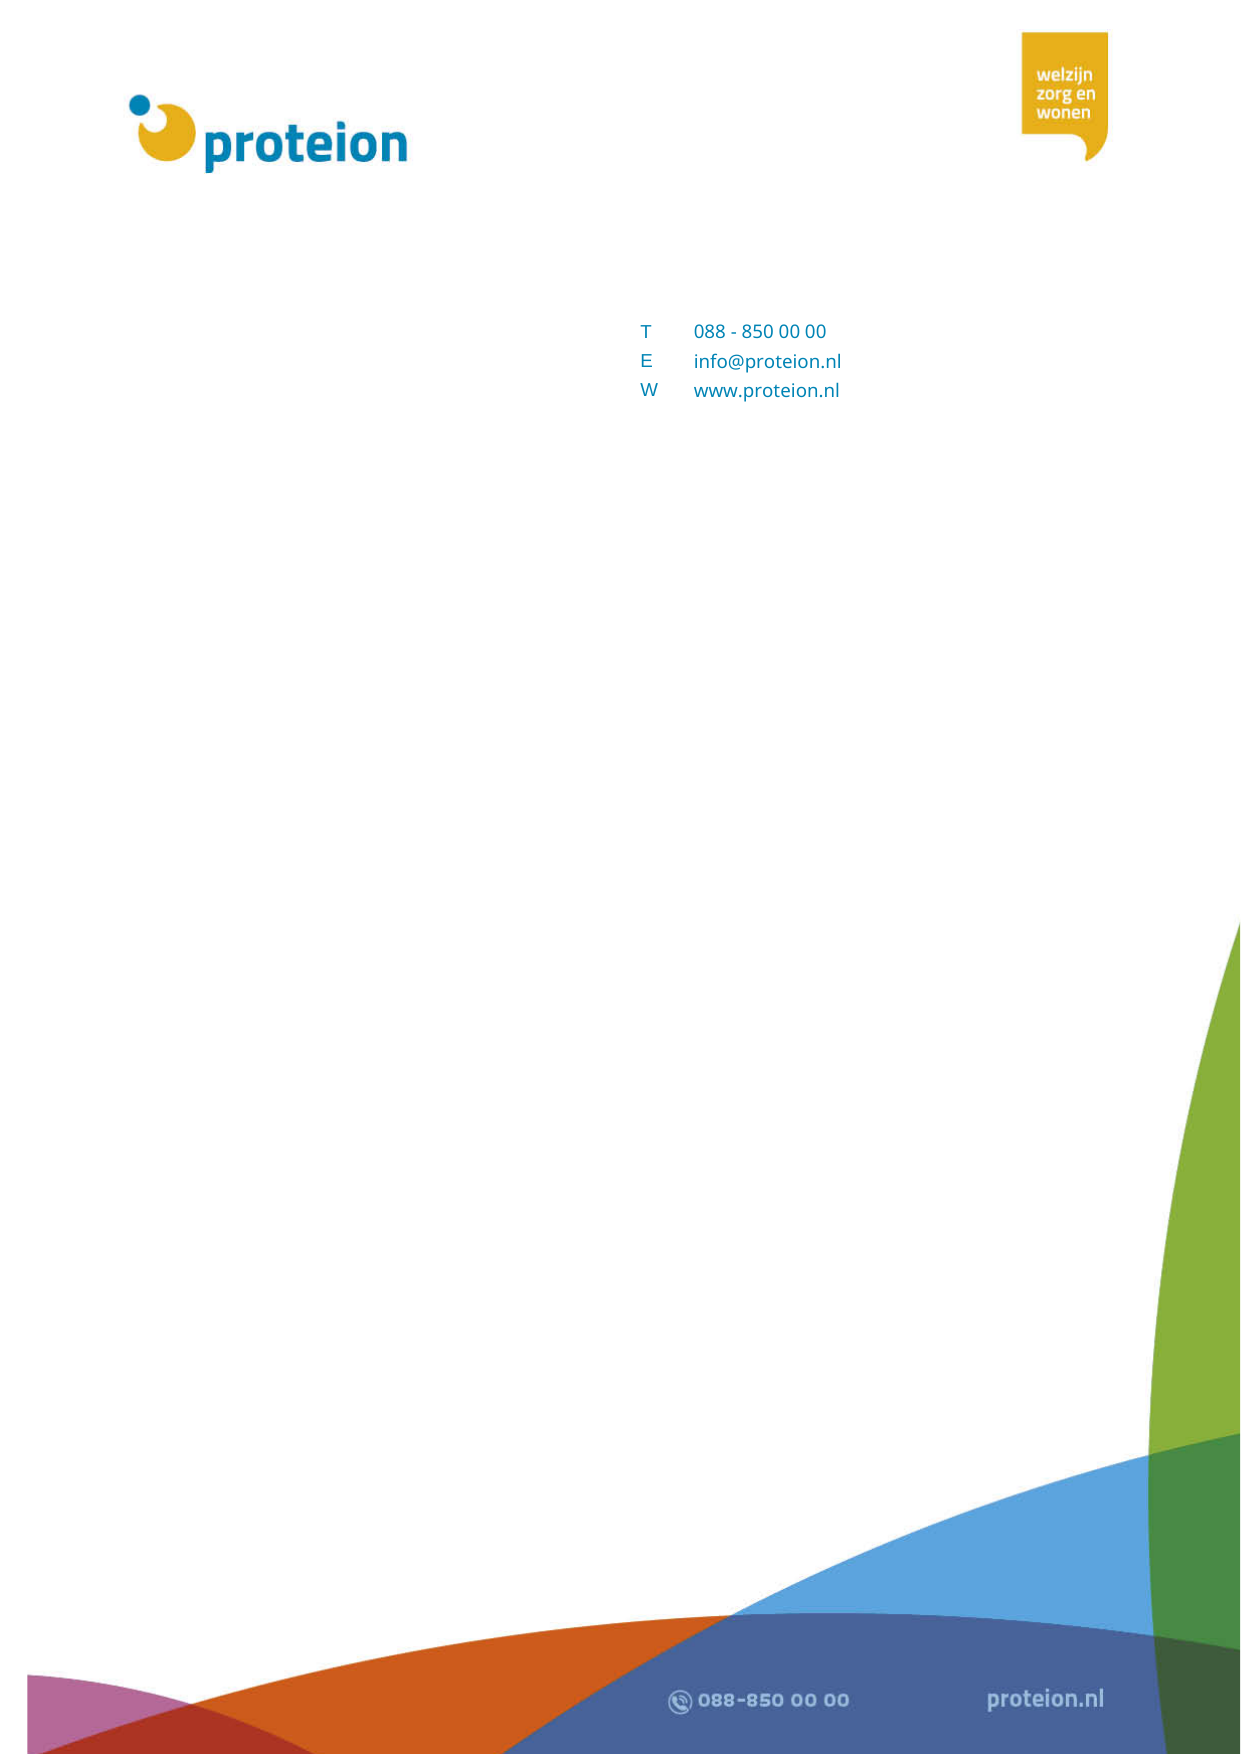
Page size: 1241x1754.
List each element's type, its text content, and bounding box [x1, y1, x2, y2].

picture [27, 0, 1241, 1754]
text T 088 - 850 00 00 [635, 319, 1081, 344]
text E info@proteion.nl [635, 348, 1081, 373]
text W www.proteion.nl [635, 377, 1081, 403]
